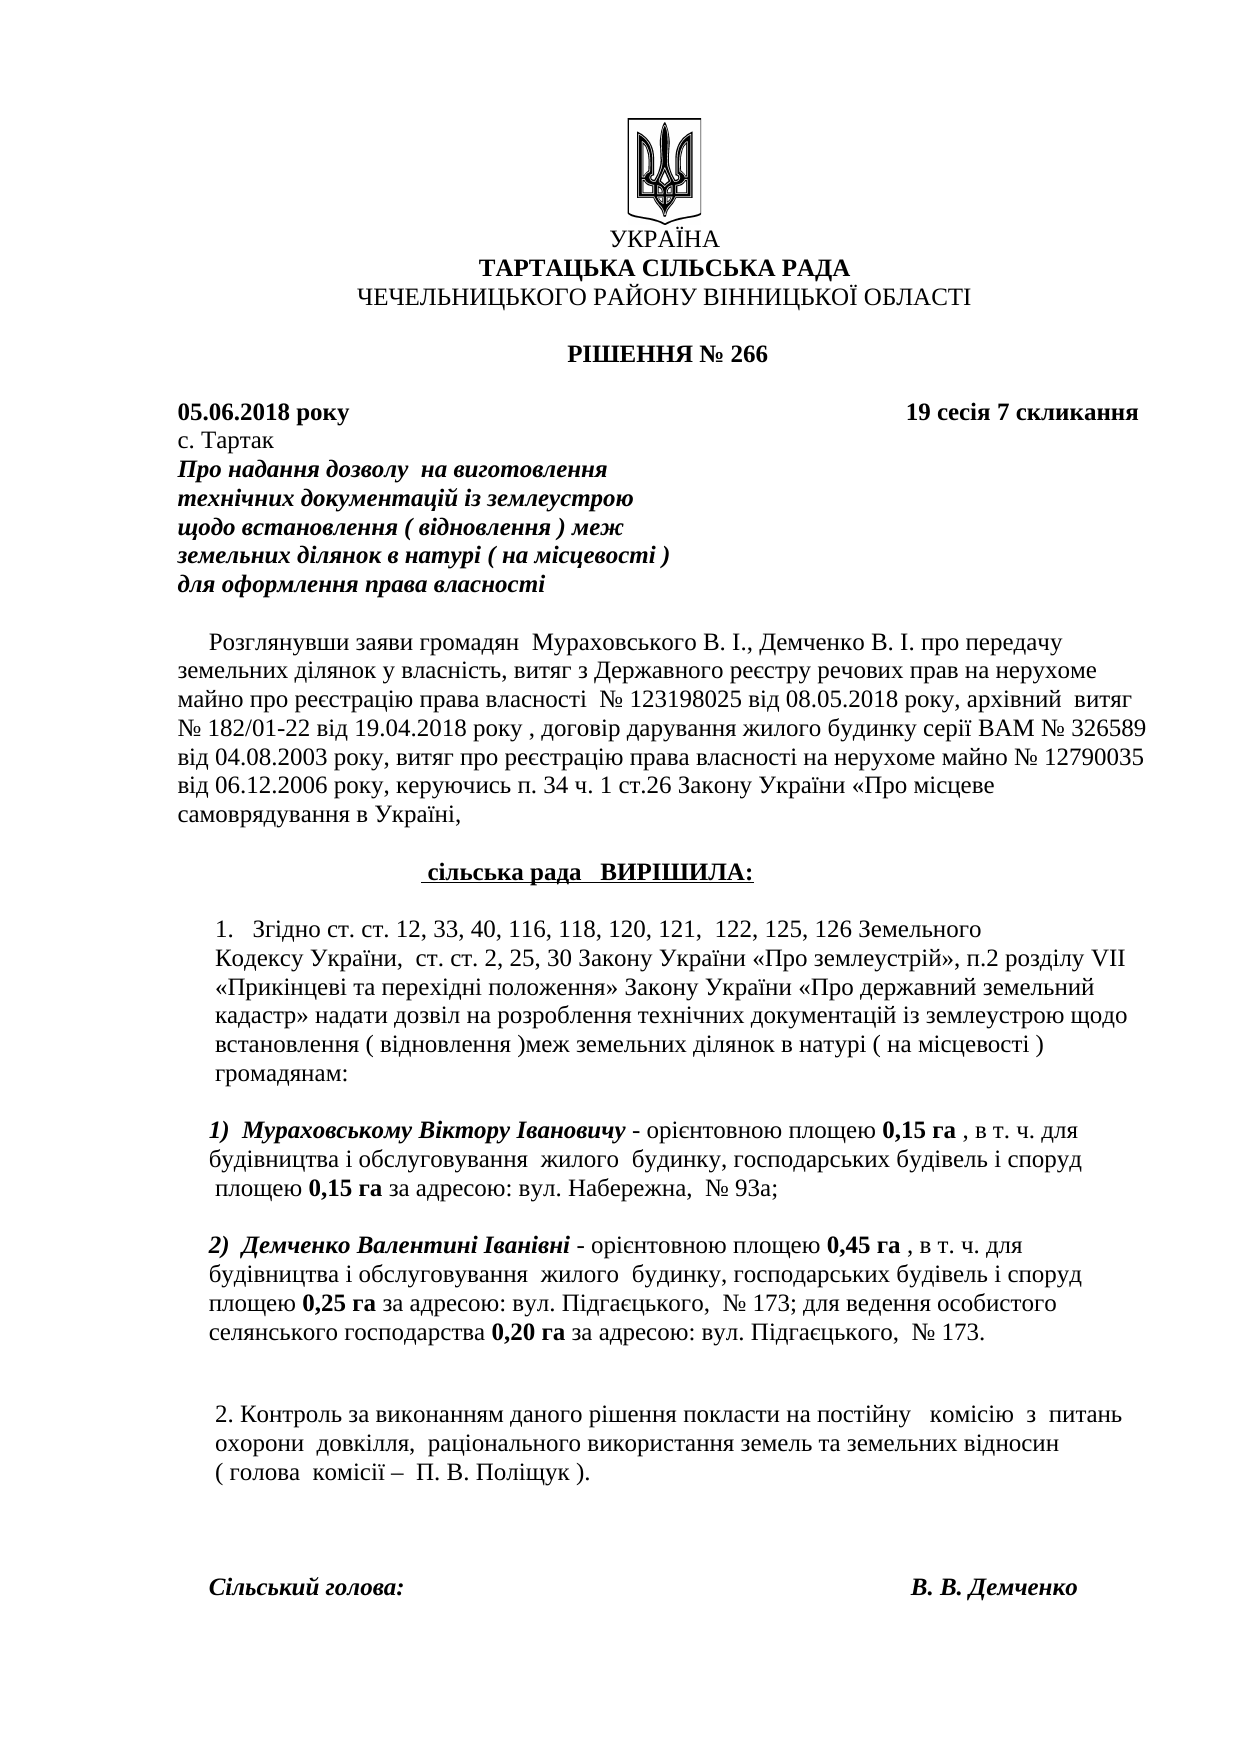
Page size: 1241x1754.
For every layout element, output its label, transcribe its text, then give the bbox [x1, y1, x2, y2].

text щодо встановлення ( відновлення ) меж [177, 512, 1152, 541]
text селянського господарства 0,20 га за адресою: вул. Підгаєцького, № 173. [177, 1317, 1152, 1346]
text Кодексу України, ст. ст. 2, 25, 30 Закону України «Про землеустрій», п.2 розділу VІІ «Прикінцеві та перехідні положення» Закону України «Про державний земельний кадастр» надати дозвіл на розроблення технічних документацій із землеустрою щодо встановлення ( відновлення )меж земельних ділянок в натурі ( на місцевості ) громадянам: [215, 943, 1152, 1087]
text ЧЕЧЕЛЬНИЦЬКОГО РАЙОНУ ВІННИЦЬКОЇ ОБЛАСТІ [177, 282, 1152, 311]
picture [627, 118, 702, 225]
text ТАРТАЦЬКА СІЛЬСЬКА РАДА [177, 253, 1152, 282]
text земельних ділянок в натурі ( на місцевості ) [177, 541, 1152, 569]
text Розглянувши заяви громадян Мураховського В. І., Демченко В. І. про передачу земельних ділянок у власність, витяг з Державного реєстру речових прав на нерухоме майно про реєстрацію права власності № 123198025 від 08.05.2018 року, архівний витяг № 182/01-22 від 19.04.2018 року , договір дарування жилого будинку серії ВАМ № 326589 від 04.08.2003 року, витяг про реєстрацію права власності на нерухоме майно № 12790035 від 06.12.2006 року, керуючись п. 34 ч. 1 ст.26 Закону України «Про місцеве самоврядування в Україні, [177, 627, 1152, 828]
text РІШЕННЯ № 266 [177, 339, 1152, 368]
text будівництва і обслуговування жилого будинку, господарських будівель і споруд [177, 1144, 1152, 1173]
text Про надання дозволу на виготовлення [177, 454, 1152, 483]
text сільська рада ВИРІШИЛА: [177, 857, 1152, 886]
text с. Тартак [177, 426, 1152, 454]
text 05.06.2018 року 19 сесія 7 скликання [177, 397, 1152, 426]
text будівництва і обслуговування жилого будинку, господарських будівель і споруд [177, 1259, 1152, 1288]
list Згідно ст. ст. 12, 33, 40, 116, 118, 120, 121, 122, 125, 126 Земельного [215, 914, 1152, 943]
text охорони довкілля, раціонального використання земель та земельних відносин [215, 1428, 1152, 1457]
text Сільський голова: В. В. Демченко [177, 1572, 1152, 1601]
text УКРАЇНА [177, 224, 1152, 253]
text 2. Контроль за виконанням даного рішення покласти на постійну комісію з питань [215, 1399, 1152, 1428]
text для оформлення права власності [177, 569, 1152, 598]
text площею 0,15 га за адресою: вул. Набережна, № 93а; [177, 1173, 1152, 1202]
text площею 0,25 га за адресою: вул. Підгаєцького, № 173; для ведення особистого [177, 1288, 1152, 1317]
text ( голова комісії – П. В. Поліщук ). [215, 1457, 1152, 1486]
text технічних документацій із землеустрою [177, 483, 1152, 512]
text 2) Демченко Валентині Іванівні - орієнтовною площею 0,45 га , в т. ч. для [177, 1231, 1152, 1259]
text 1) Мураховському Віктору Івановичу - орієнтовною площею 0,15 га , в т. ч. для [177, 1116, 1152, 1144]
